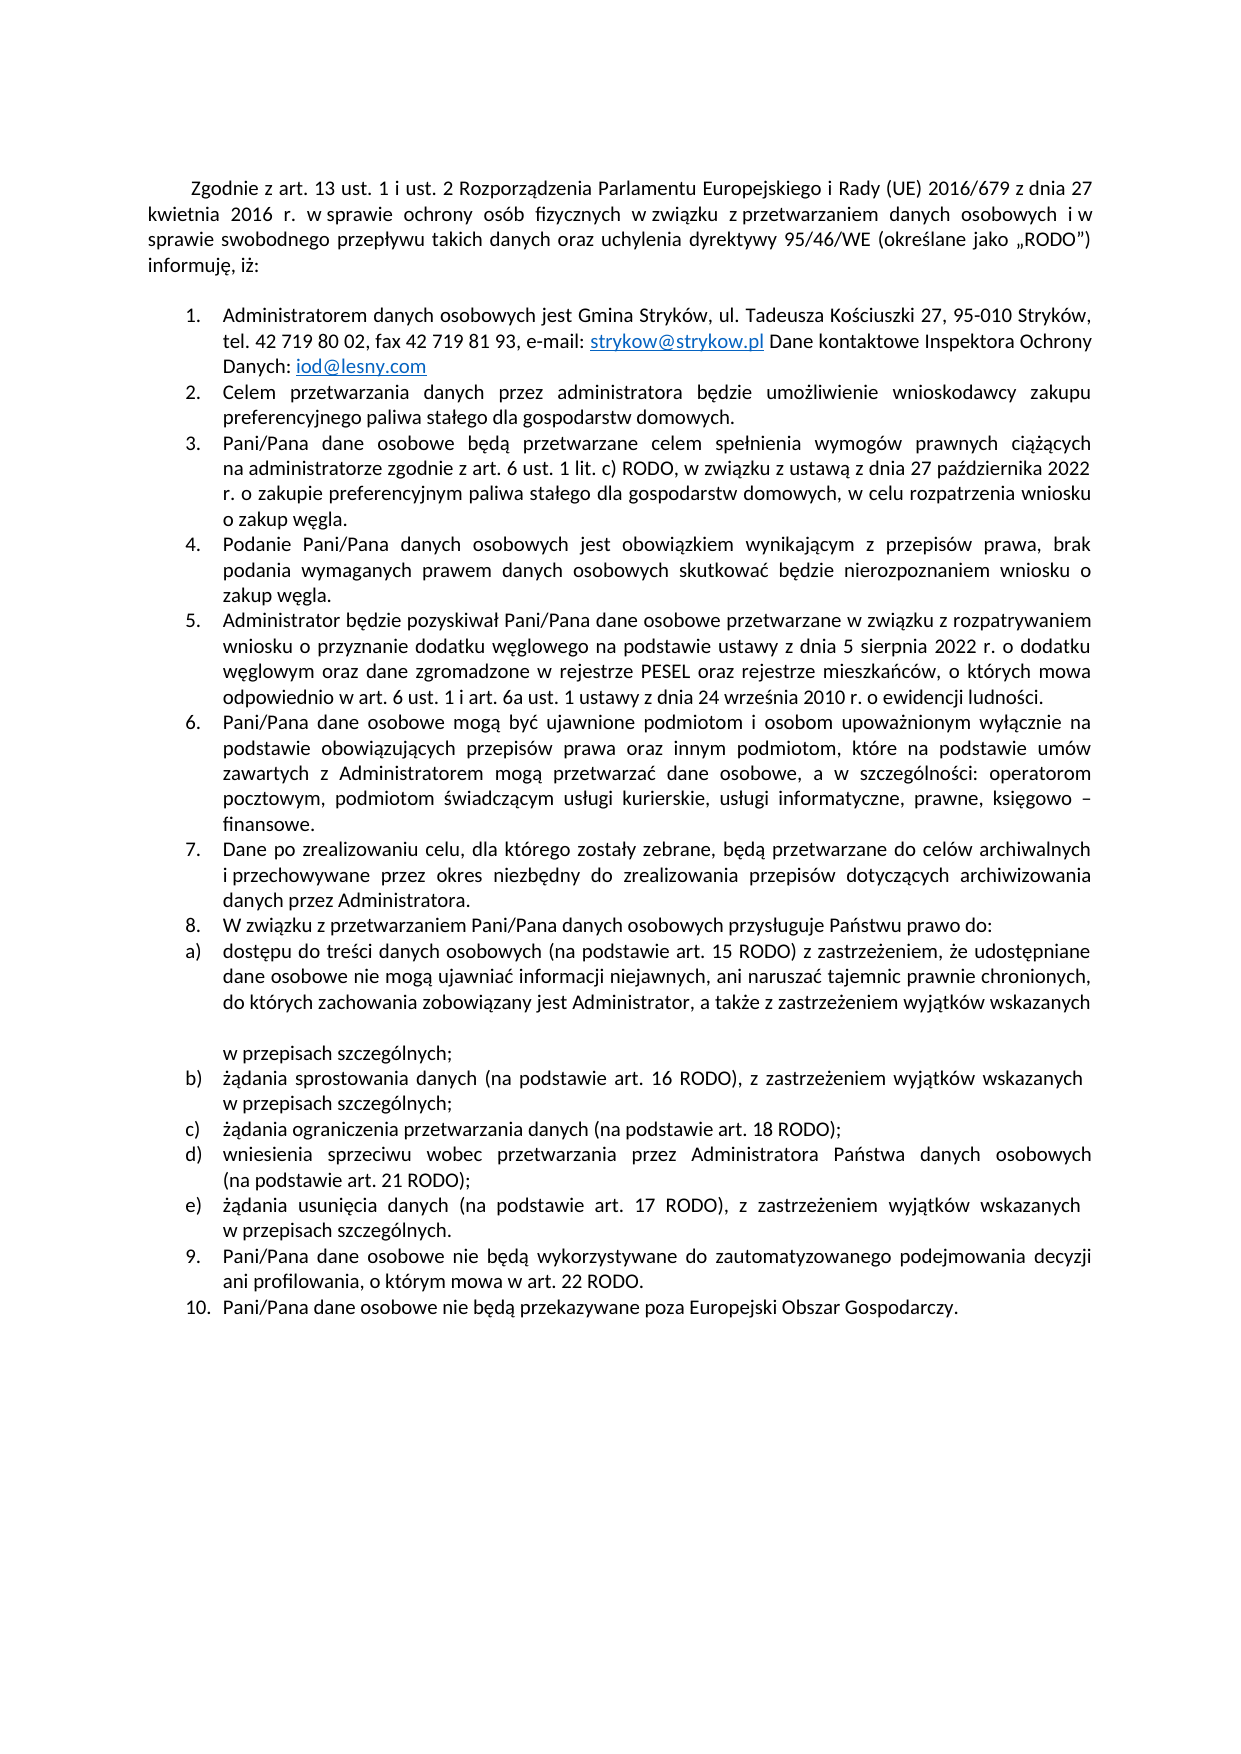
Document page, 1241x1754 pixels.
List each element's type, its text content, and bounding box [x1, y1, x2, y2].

list Administrator będzie pozyskiwał Pani/Pana dane osobowe przetwarzane w związku z rozpatrywaniem wniosku o przyznanie dodatku węglowego na podstawie ustawy z dnia 5 sierpnia 2022 r. o dodatku węglowym oraz dane zgromadzone w rejestrze PESEL oraz rejestrze mieszkańców, o których mowa odpowiednio w art. 6 ust. 1 i art. 6a ust. 1 ustawy z dnia 24 września 2010 r. o ewidencji ludności. [185, 608, 1093, 709]
list Celem przetwarzania danych przez administratora będzie umożliwienie wnioskodawcy zakupu preferencyjnego paliwa stałego dla gospodarstw domowych. [185, 379, 1093, 430]
list Pani/Pana dane osobowe nie będą wykorzystywane do zautomatyzowanego podejmowania decyzji ani profilowania, o którym mowa w art. 22 RODO. [185, 1243, 1093, 1294]
list Pani/Pana dane osobowe będą przetwarzane celem spełnienia wymogów prawnych ciążących na administratorze zgodnie z art. 6 ust. 1 lit. c) RODO, w związku z ustawą z dnia 27 października 2022 r. o zakupie preferencyjnym paliwa stałego dla gospodarstw domowych, w celu rozpatrzenia wniosku o zakup węgla. [185, 430, 1093, 531]
list Podanie Pani/Pana danych osobowych jest obowiązkiem wynikającym z przepisów prawa, brak podania wymaganych prawem danych osobowych skutkować będzie nierozpoznaniem wniosku o zakup węgla. [185, 531, 1093, 608]
list W związku z przetwarzaniem Pani/Pana danych osobowych przysługuje Państwu prawo do: [185, 913, 1093, 938]
list dostępu do treści danych osobowych (na podstawie art. 15 RODO) z zastrzeżeniem, że udostępniane dane osobowe nie mogą ujawniać informacji niejawnych, ani naruszać tajemnic prawnie chronionych, do których zachowania zobowiązany jest Administrator, a także z zastrzeżeniem wyjątków wskazanych w przepisach szczególnych; [185, 938, 1093, 1065]
list Pani/Pana dane osobowe nie będą przekazywane poza Europejski Obszar Gospodarczy. [185, 1294, 1093, 1319]
list żądania ograniczenia przetwarzania danych (na podstawie art. 18 RODO); [185, 1116, 1093, 1141]
list Administratorem danych osobowych jest Gmina Stryków, ul. Tadeusza Kościuszki 27, 95-010 Stryków, tel. 42 719 80 02, fax 42 719 81 93, e-mail: strykow@strykow.pl Dane kontaktowe Inspektora Ochrony Danych: iod@lesny.com [185, 303, 1093, 379]
list Dane po zrealizowaniu celu, dla którego zostały zebrane, będą przetwarzane do celów archiwalnych i przechowywane przez okres niezbędny do zrealizowania przepisów dotyczących archiwizowania danych przez Administratora. [185, 836, 1093, 913]
text Zgodnie z art. 13 ust. 1 i ust. 2 Rozporządzenia Parlamentu Europejskiego i Rady (UE) 2016/679 z dnia 27 kwietnia 2016 r. w sprawie ochrony osób fizycznych w związku z przetwarzaniem danych osobowych i w sprawie swobodnego przepływu takich danych oraz uchylenia dyrektywy 95/46/WE (określane jako „RODO”) informuję, iż: [148, 176, 1093, 277]
list żądania usunięcia danych (na podstawie art. 17 RODO), z zastrzeżeniem wyjątków wskazanych w przepisach szczególnych. [185, 1192, 1093, 1243]
list żądania sprostowania danych (na podstawie art. 16 RODO), z zastrzeżeniem wyjątków wskazanych w przepisach szczególnych; [185, 1065, 1093, 1116]
list wniesienia sprzeciwu wobec przetwarzania przez Administratora Państwa danych osobowych (na podstawie art. 21 RODO); [185, 1141, 1093, 1192]
list Pani/Pana dane osobowe mogą być ujawnione podmiotom i osobom upoważnionym wyłącznie na podstawie obowiązujących przepisów prawa oraz innym podmiotom, które na podstawie umów zawartych z Administratorem mogą przetwarzać dane osobowe, a w szczególności: operatorom pocztowym, podmiotom świadczącym usługi kurierskie, usługi informatyczne, prawne, księgowo – finansowe. [185, 709, 1093, 836]
